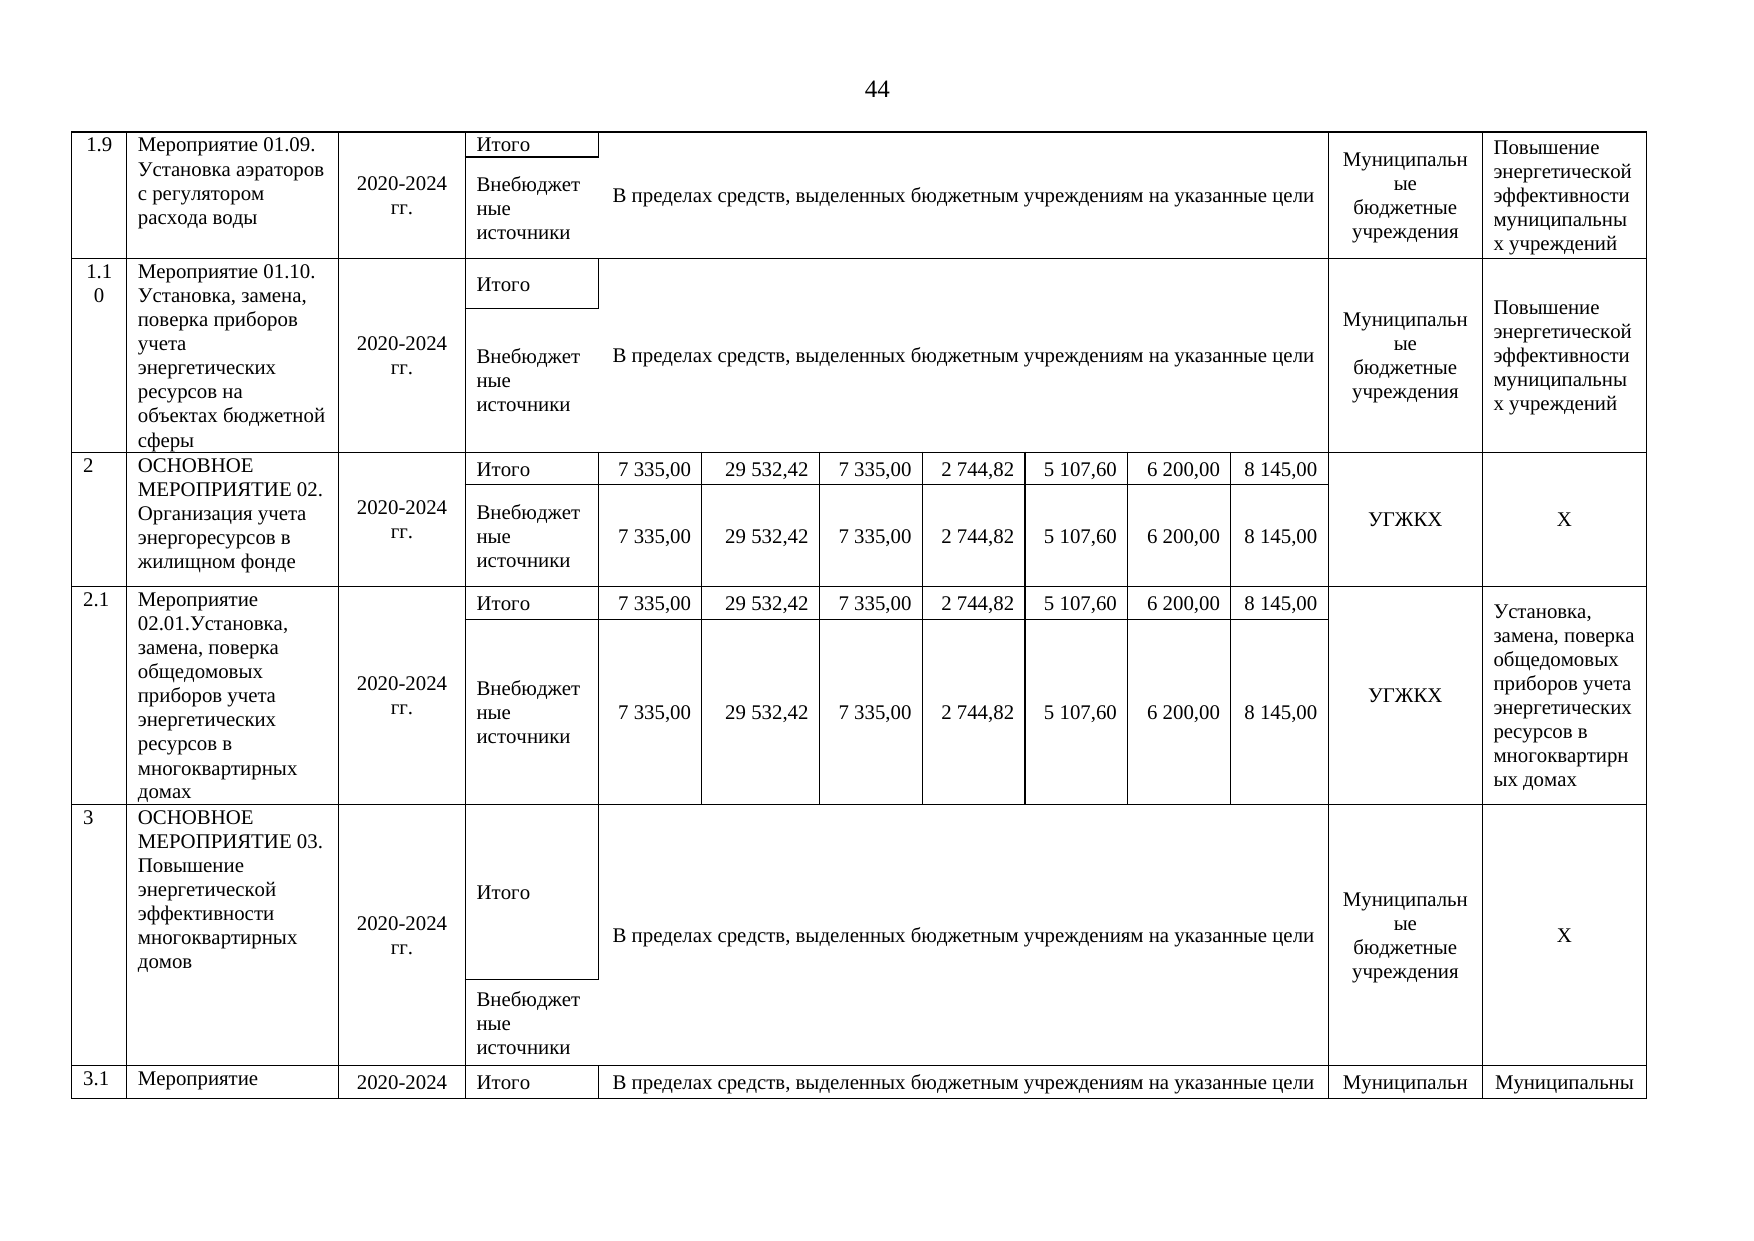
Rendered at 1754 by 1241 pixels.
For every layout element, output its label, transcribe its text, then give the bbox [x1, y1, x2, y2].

table_cell Итого [466, 805, 598, 979]
table_cell Мероприятие 02.01.Установка, замена, поверка общедомовых приборов учета энергетических ресурсов в многоквартирных домах [127, 587, 338, 803]
table_cell 5 107,60 [1026, 620, 1127, 803]
table_cell 2 744,82 [923, 453, 1024, 484]
table_cell Муниципальные бюджетные учреждения [1329, 259, 1482, 452]
table_cell 7 335,00 [820, 485, 922, 586]
table_cell 3 [72, 805, 126, 1065]
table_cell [599, 1066, 1328, 1098]
table_cell Итого [466, 259, 598, 308]
table_cell 2020-2024 гг. [339, 453, 465, 586]
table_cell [1483, 1066, 1646, 1098]
table_cell 1.10 [72, 259, 126, 452]
table_cell Мероприятие 01.10. Установка, замена, поверка приборов учета энергетических ресурсов на объектах бюджетной сферы [127, 259, 338, 452]
table_cell Итого [466, 453, 598, 484]
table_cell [1329, 133, 1482, 258]
table_cell 29 532,42 [702, 587, 819, 619]
table_cell 2020-2024 гг. [339, 259, 465, 452]
table_cell Внебюджетные источники [466, 620, 598, 803]
table_cell В пределах средств, выделенных бюджетным учреждениям на указанные цели [599, 805, 1328, 1065]
table_cell Внебюджетные источники [466, 158, 599, 258]
table_cell 7 335,00 [820, 587, 922, 619]
table_cell 2020-2024 гг. [339, 1066, 465, 1098]
table_cell Итого [466, 587, 598, 619]
table_cell 6 200,00 [1128, 485, 1230, 586]
table_cell 7 335,00 [820, 453, 922, 484]
table_cell ОСНОВНОЕ МЕРОПРИЯТИЕ 03. Повышение энергетической эффективности многоквартирных домов [127, 805, 338, 1065]
table_cell 2 744,82 [923, 587, 1024, 619]
table_cell Установка, замена, поверка общедомовых приборов учета энергетических ресурсов в многоквартирных домах [1483, 587, 1646, 803]
table_cell 6 200,00 [1128, 453, 1230, 484]
table_cell 6 200,00 [1128, 587, 1230, 619]
table_cell 29 532,42 [702, 453, 819, 484]
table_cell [599, 133, 1328, 258]
table_cell В пределах средств, выделенных бюджетным учреждениям на указанные цели [599, 259, 1328, 452]
table_cell Внебюджетные источники [466, 980, 599, 1065]
table_cell 2020-2024 гг. [339, 587, 465, 803]
table_cell Х [1483, 453, 1646, 586]
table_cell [1329, 1066, 1482, 1098]
table_cell 7 335,00 [599, 453, 701, 484]
table_cell 5 107,60 [1026, 485, 1127, 586]
table_cell 8 145,00 [1231, 587, 1328, 619]
table_cell Повышение энергетической эффективности муниципальных учреждений [1483, 259, 1646, 452]
table_cell 7 335,00 [599, 620, 701, 803]
table_cell УГЖКХ [1329, 453, 1482, 586]
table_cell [1483, 133, 1646, 258]
table_cell 8 145,00 [1231, 485, 1328, 586]
table_cell Муниципальные бюджетные учреждения [1329, 805, 1482, 1065]
table_cell Внебюджетные источники [466, 485, 598, 586]
table_cell 29 532,42 [702, 620, 819, 803]
table_cell 7 335,00 [599, 587, 701, 619]
table_cell 5 107,60 [1026, 453, 1127, 484]
table_cell Итого [466, 133, 598, 156]
table_cell Внебюджетные источники [466, 309, 599, 452]
table_cell Итого [466, 1066, 598, 1098]
table_cell 3.1 [72, 1066, 126, 1098]
table_cell 5 107,60 [1026, 587, 1127, 619]
table_cell УГЖКХ [1329, 587, 1482, 803]
table_cell 8 145,00 [1231, 620, 1328, 803]
table_cell Мероприятие 01.09. Установка аэраторов с регулятором расхода воды [127, 133, 338, 258]
table_cell 7 335,00 [820, 620, 922, 803]
table_cell 29 532,42 [702, 485, 819, 586]
table_cell 1.9 [72, 133, 126, 258]
table_cell ОСНОВНОЕ МЕРОПРИЯТИЕ 02. Организация учета энергоресурсов в жилищном фонде [127, 453, 338, 586]
table_cell 6 200,00 [1128, 620, 1230, 803]
table_cell 2 744,82 [923, 620, 1024, 803]
table_cell 8 145,00 [1231, 453, 1328, 484]
table_cell 2020-2024 гг. [339, 805, 465, 1065]
table_cell 2 [72, 453, 126, 586]
table_cell 7 335,00 [599, 485, 701, 586]
table_cell 2020-2024 гг. [339, 133, 465, 258]
table_cell Х [1483, 805, 1646, 1065]
table_cell 2.1 [72, 587, 126, 803]
table_cell 2 744,82 [923, 485, 1024, 586]
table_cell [127, 1066, 338, 1098]
